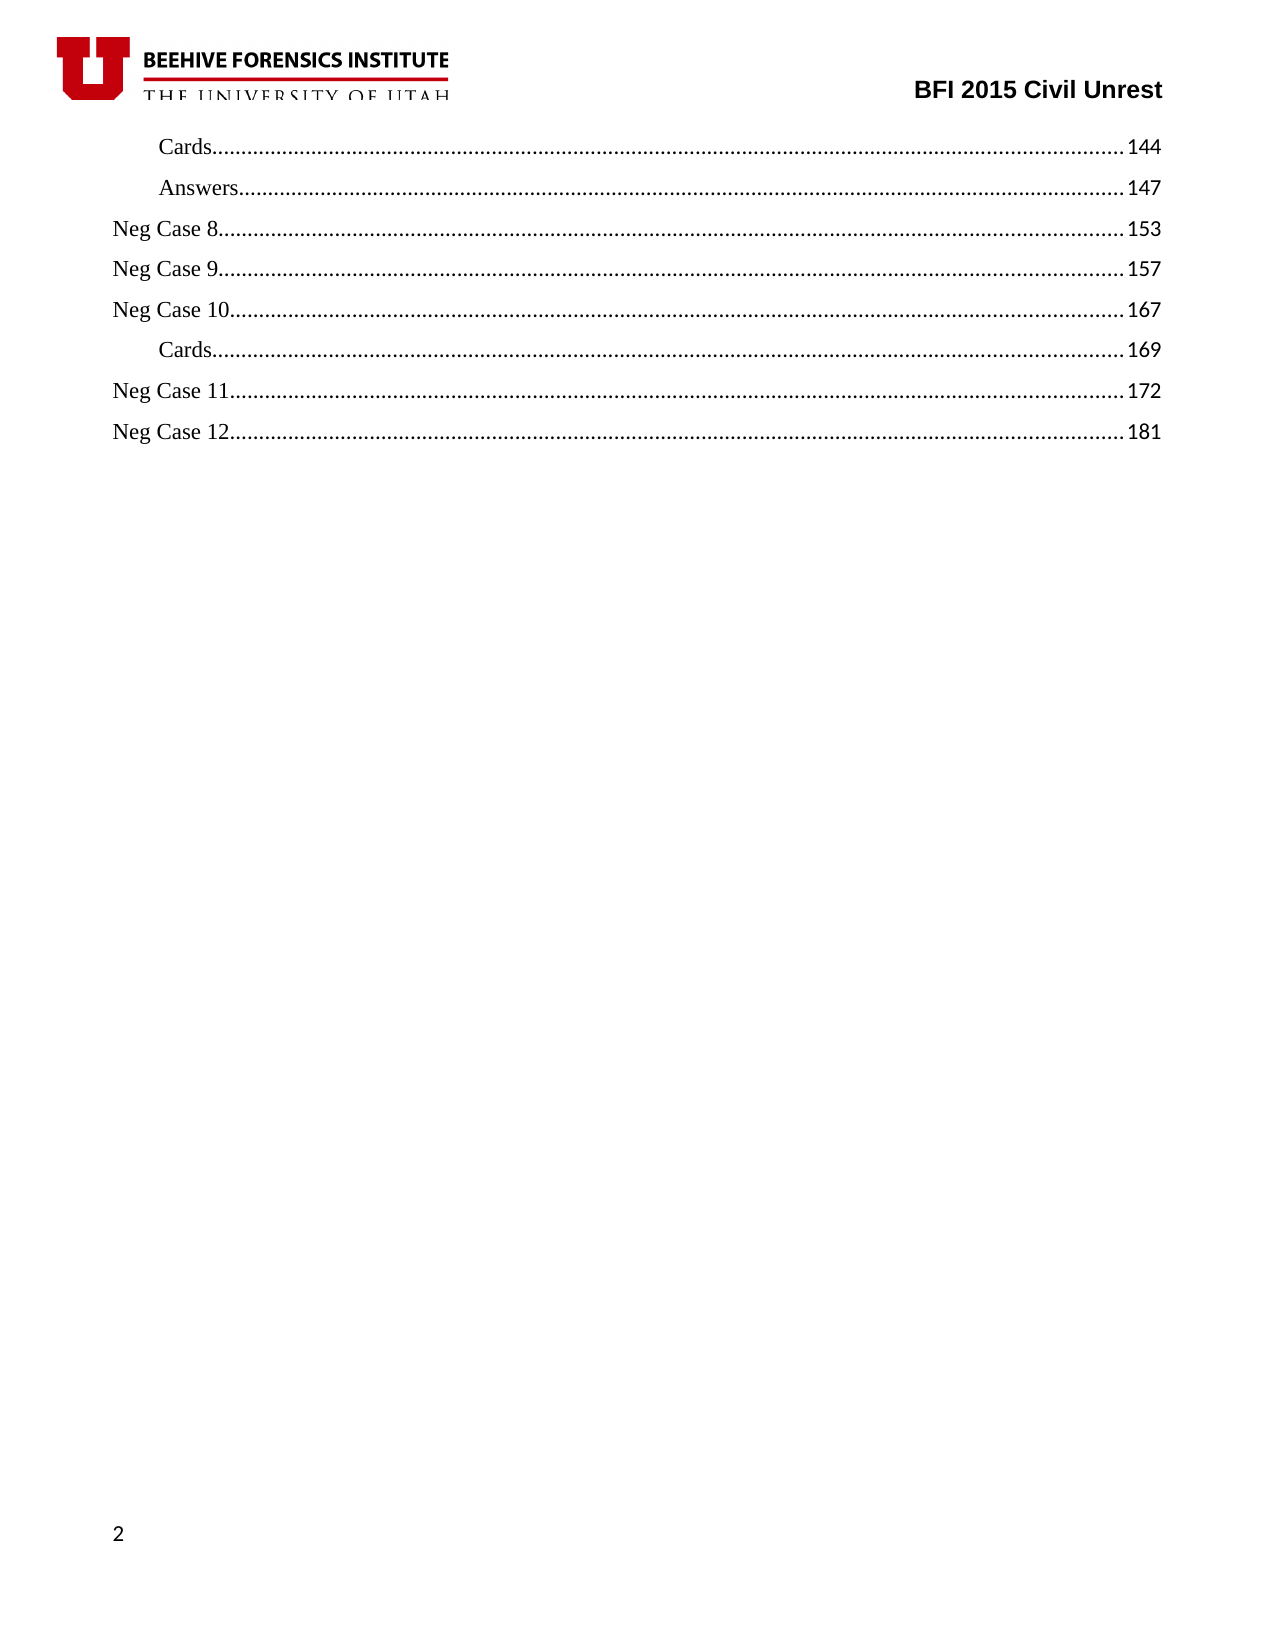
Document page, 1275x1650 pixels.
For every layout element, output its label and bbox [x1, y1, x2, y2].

picture [56, 37, 449, 100]
